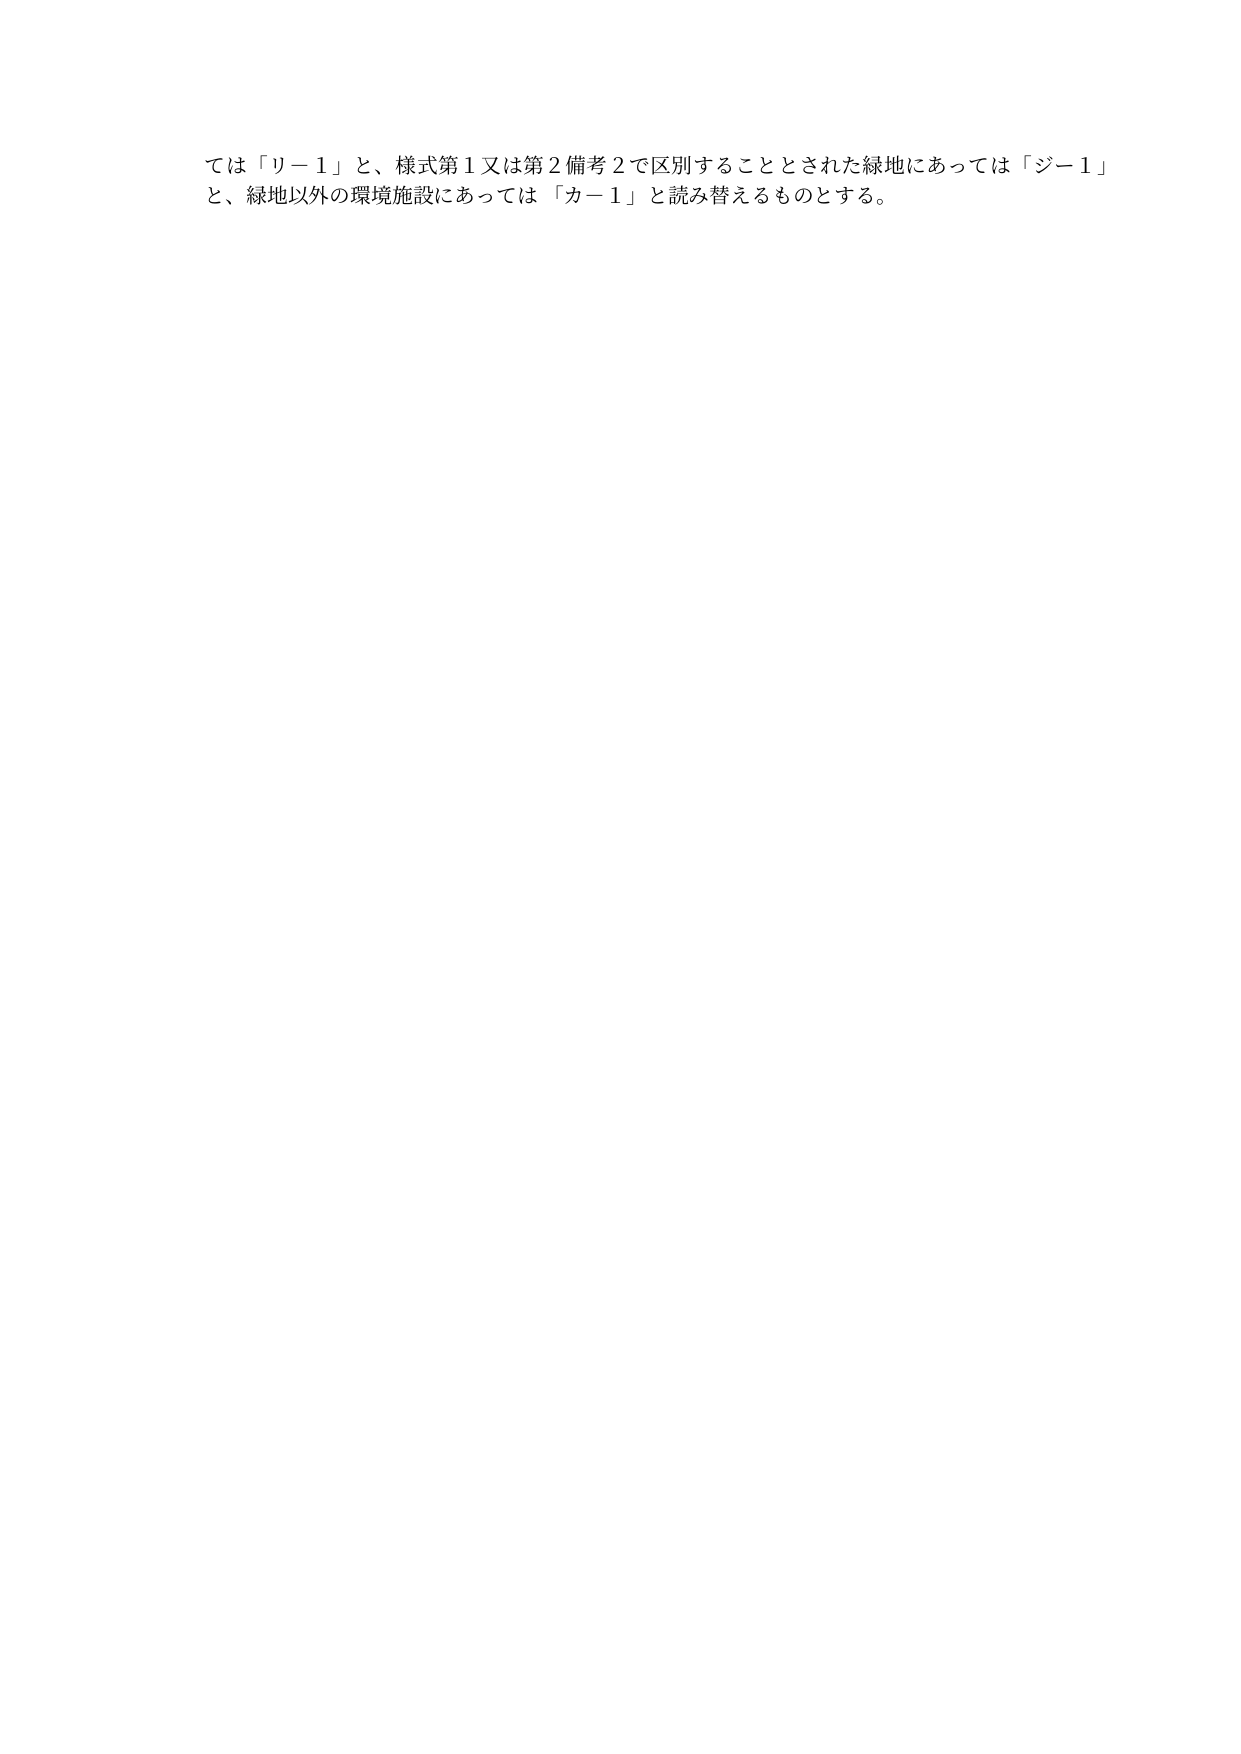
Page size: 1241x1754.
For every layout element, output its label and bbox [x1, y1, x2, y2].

text [184, 150, 1119, 210]
